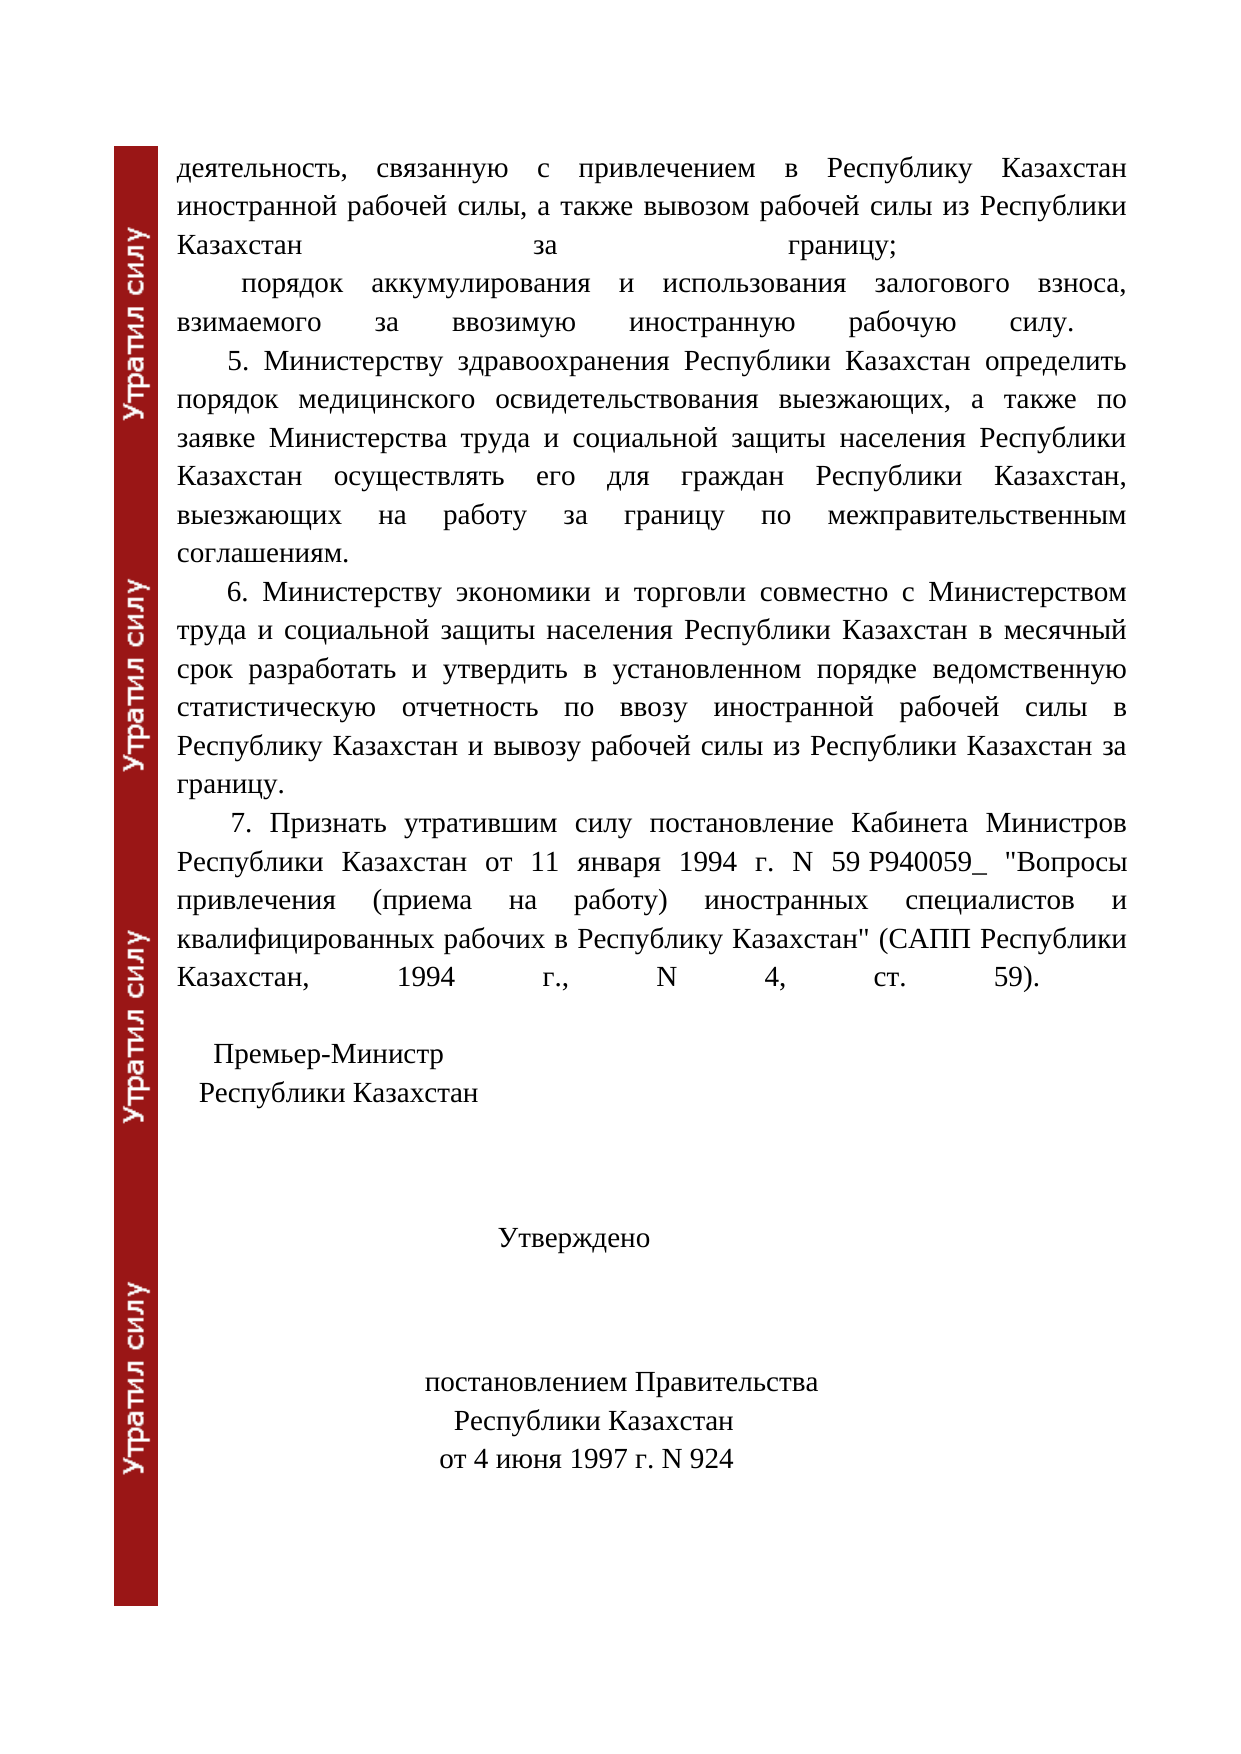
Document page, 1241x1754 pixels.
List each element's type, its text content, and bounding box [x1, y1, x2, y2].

picture [114, 1475, 158, 1606]
picture [114, 1253, 158, 1364]
text Республики Казахстан [112, 1075, 1128, 1108]
picture [114, 1070, 158, 1075]
picture [114, 1436, 158, 1441]
picture [114, 1108, 158, 1220]
text Республики Казахстан [112, 1403, 1128, 1436]
text Утверждено [112, 1220, 1128, 1253]
picture [114, 1031, 158, 1036]
picture [114, 146, 158, 150]
text Премьер-Министр [112, 1036, 1128, 1070]
text постановлением Правительства [112, 1364, 1128, 1398]
picture [114, 1398, 158, 1403]
text от 4 июня 1997 г. N 924 [112, 1441, 1128, 1475]
